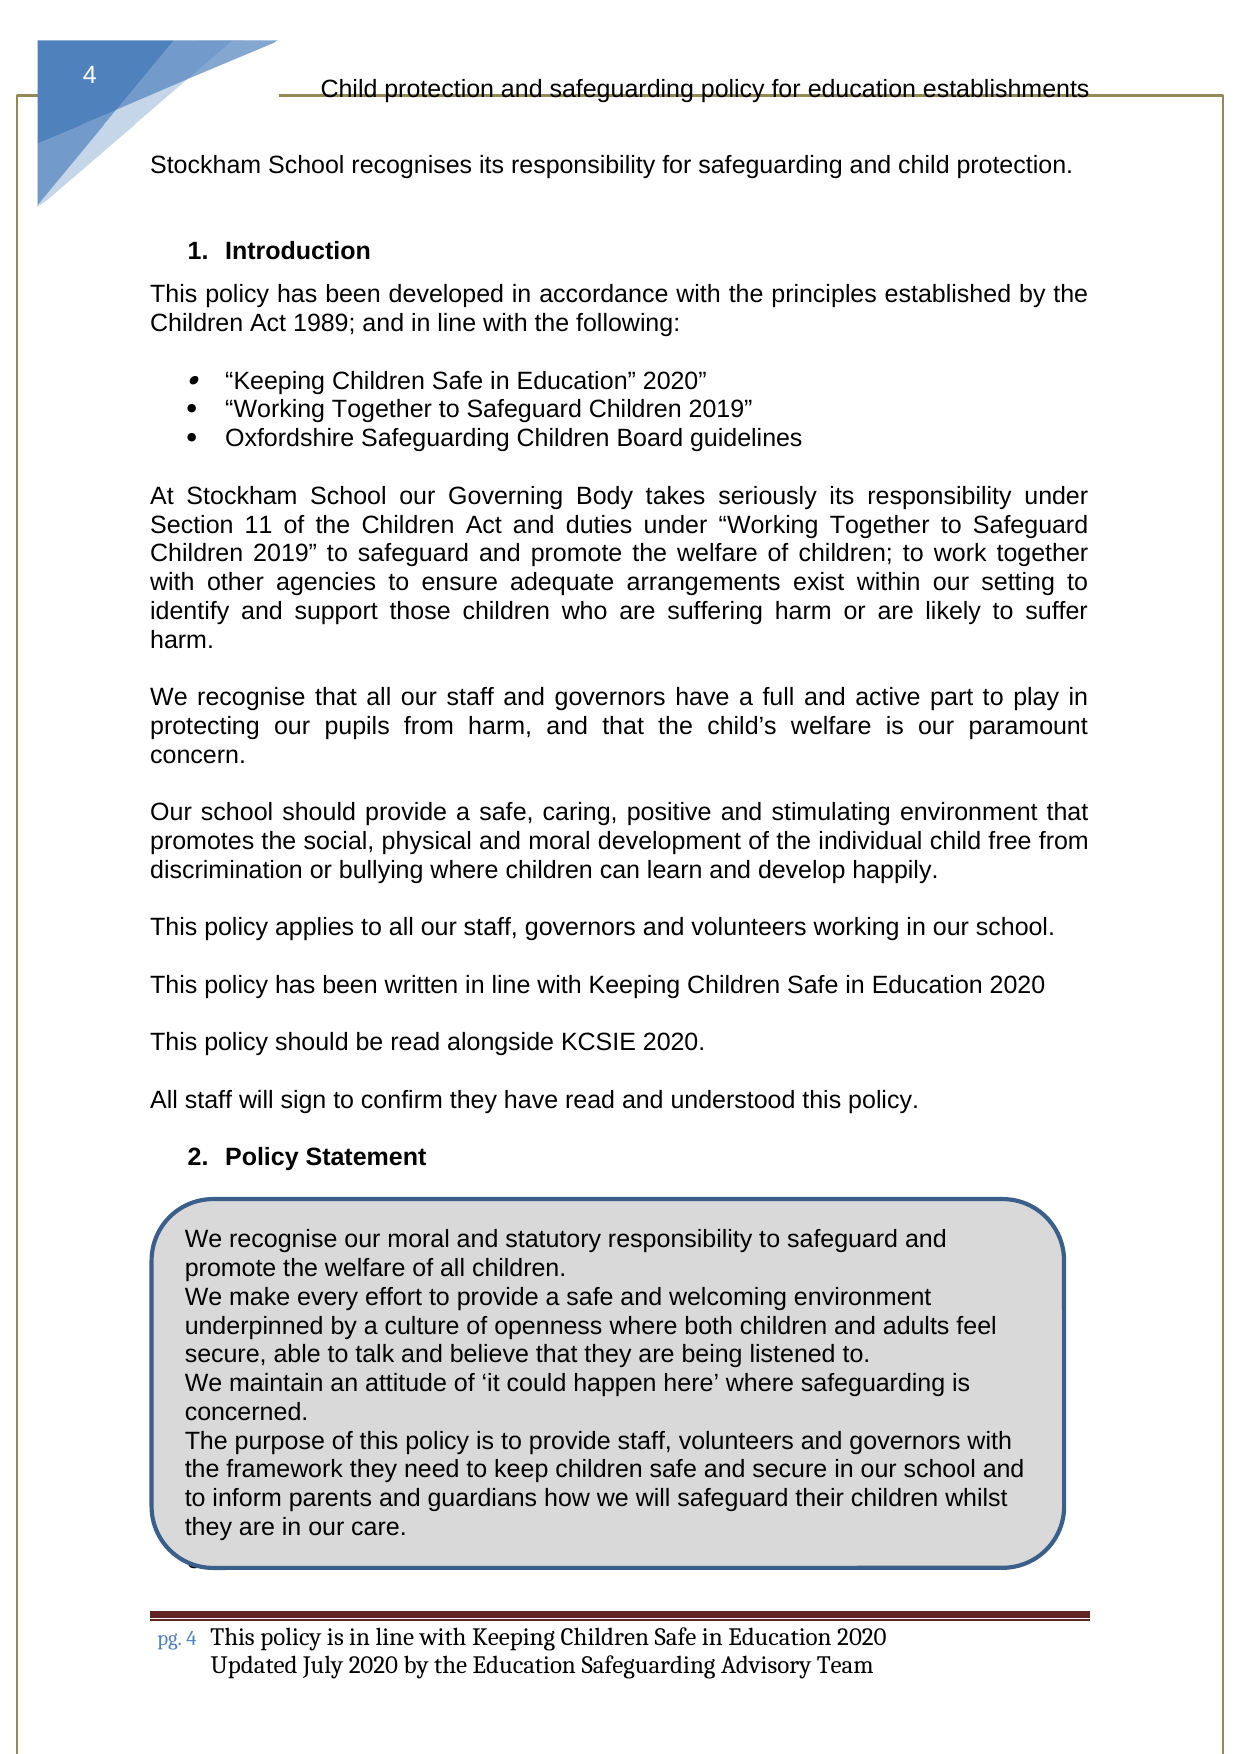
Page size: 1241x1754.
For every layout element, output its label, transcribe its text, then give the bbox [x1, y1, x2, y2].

text This policy has been developed in accordance with the principles established by the Children Act 1989; and in line with the following: [150, 279, 1090, 337]
text This policy should be read alongside KCSIE 2020. [150, 1027, 1090, 1056]
picture [37, 40, 279, 209]
list Policy Statement [187, 1142, 1090, 1171]
list Definitions [187, 1545, 1090, 1573]
text All staff will sign to confirm they have read and understood this policy. [150, 1085, 1090, 1113]
text This policy has been written in line with Keeping Children Safe in Education 2020 [150, 970, 1090, 998]
text At Stockham School our Governing Body takes seriously its responsibility under Section 11 of the Children Act and duties under “Working Together to Safeguard Children 2019” to safeguard and promote the welfare of children; to work together with other agencies to ensure adequate arrangements exist within our setting to identify and support those children who are suffering harm or are likely to suffer harm. [150, 481, 1090, 653]
list Oxfordshire Safeguarding Children Board guidelines [187, 423, 1090, 452]
text This policy applies to all our staff, governors and volunteers working in our school. [150, 912, 1090, 941]
text Stockham School recognises its responsibility for safeguarding and child protection. [150, 150, 1090, 179]
list “Keeping Children Safe in Education” 2020” [187, 366, 1090, 394]
list “Working Together to Safeguard Children 2019” [187, 394, 1090, 423]
list Introduction [187, 236, 1090, 265]
text Our school should provide a safe, caring, positive and stimulating environment that promotes the social, physical and moral development of the individual child free from discrimination or bullying where children can learn and develop happily. [150, 797, 1090, 883]
text We recognise that all our staff and governors have a full and active part to play in protecting our pupils from harm, and that the child’s welfare is our paramount concern. [150, 682, 1090, 768]
